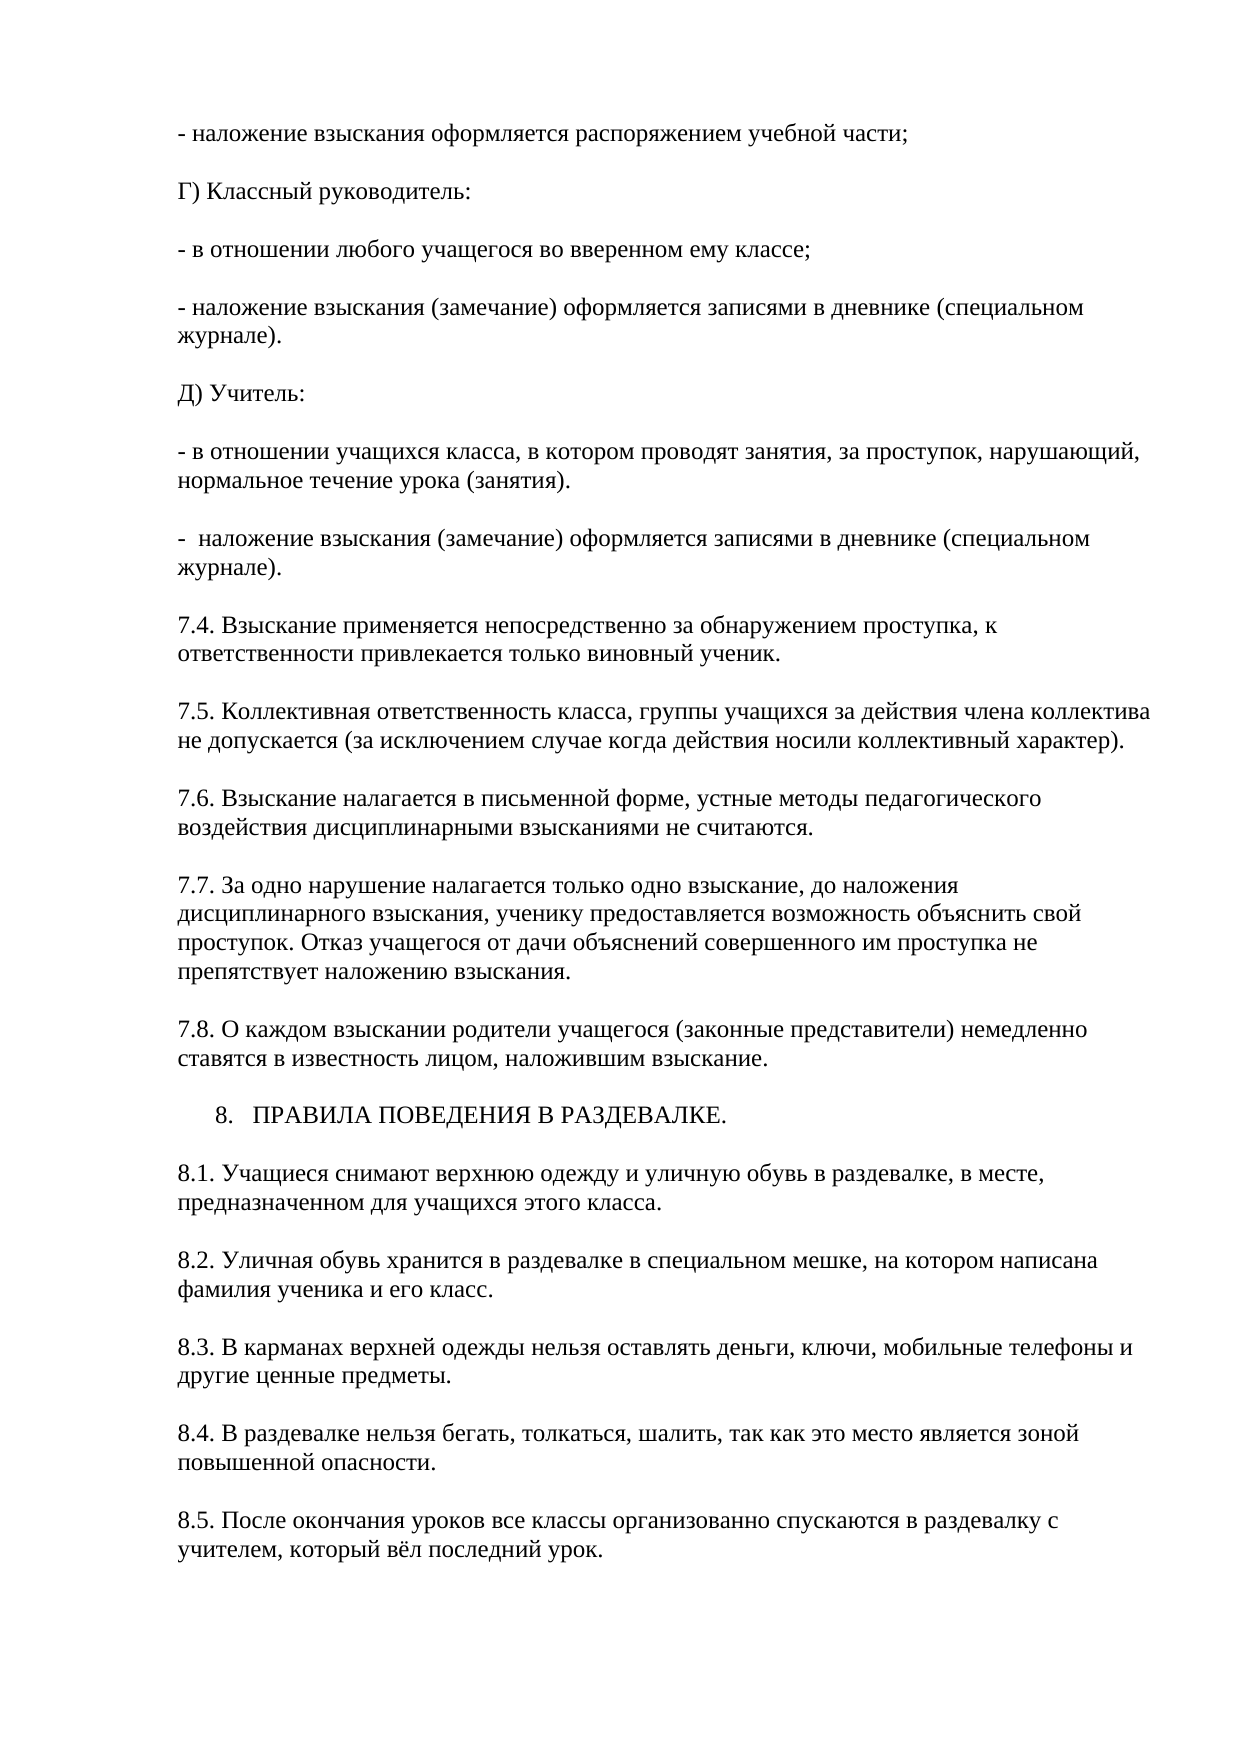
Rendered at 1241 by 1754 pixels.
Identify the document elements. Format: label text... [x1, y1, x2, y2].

text - наложение взыскания (замечание) оформляется записями в дневнике (специальном журнале). [177, 523, 1152, 581]
text Г) Классный руководитель: [177, 176, 1152, 205]
text Д) Учитель: [177, 378, 1152, 407]
text 8.1. Учащиеся снимают верхнюю одежду и уличную обувь в раздевалке, в месте, предназначенном для учащихся этого класса. [177, 1158, 1152, 1216]
text 7.7. За одно нарушение налагается только одно взыскание, до наложения дисциплинарного взыскания, ученику предоставляется возможность объяснить свой проступок. Отказ учащегося от дачи объяснений совершенного им проступка не препятствует наложению взыскания. [177, 870, 1152, 985]
text 8.2. Уличная обувь хранится в раздевалке в специальном мешке, на котором написана фамилия ученика и его класс. [177, 1245, 1152, 1303]
text 8.5. После окончания уроков все классы организованно спускаются в раздевалку с учителем, который вёл последний урок. [177, 1505, 1152, 1563]
text 7.6. Взыскание налагается в письменной форме, устные методы педагогического воздействия дисциплинарными взысканиями не считаются. [177, 783, 1152, 841]
text - в отношении учащихся класса, в котором проводят занятия, за проступок, нарушающий, нормальное течение урока (занятия). [177, 436, 1152, 494]
text 7.8. О каждом взыскании родители учащегося (законные представители) немедленно ставятся в известность лицом, наложившим взыскание. [177, 1014, 1152, 1071]
text 7.5. Коллективная ответственность класса, группы учащихся за действия члена коллектива не допускается (за исключением случае когда действия носили коллективный характер). [177, 696, 1152, 754]
text - в отношении любого учащегося во вверенном ему классе; [177, 234, 1152, 263]
text 8.3. В карманах верхней одежды нельзя оставлять деньги, ключи, мобильные телефоны и другие ценные предметы. [177, 1332, 1152, 1389]
text 8.4. В раздевалке нельзя бегать, толкаться, шалить, так как это место является зоной повышенной опасности. [177, 1418, 1152, 1476]
text - наложение взыскания оформляется распоряжением учебной части; [177, 118, 1152, 147]
text 7.4. Взыскание применяется непосредственно за обнаружением проступка, к ответственности привлекается только виновный ученик. [177, 610, 1152, 667]
text - наложение взыскания (замечание) оформляется записями в дневнике (специальном журнале). [177, 292, 1152, 349]
list ПРАВИЛА ПОВЕДЕНИЯ В РАЗДЕВАЛКЕ. [215, 1101, 1152, 1129]
